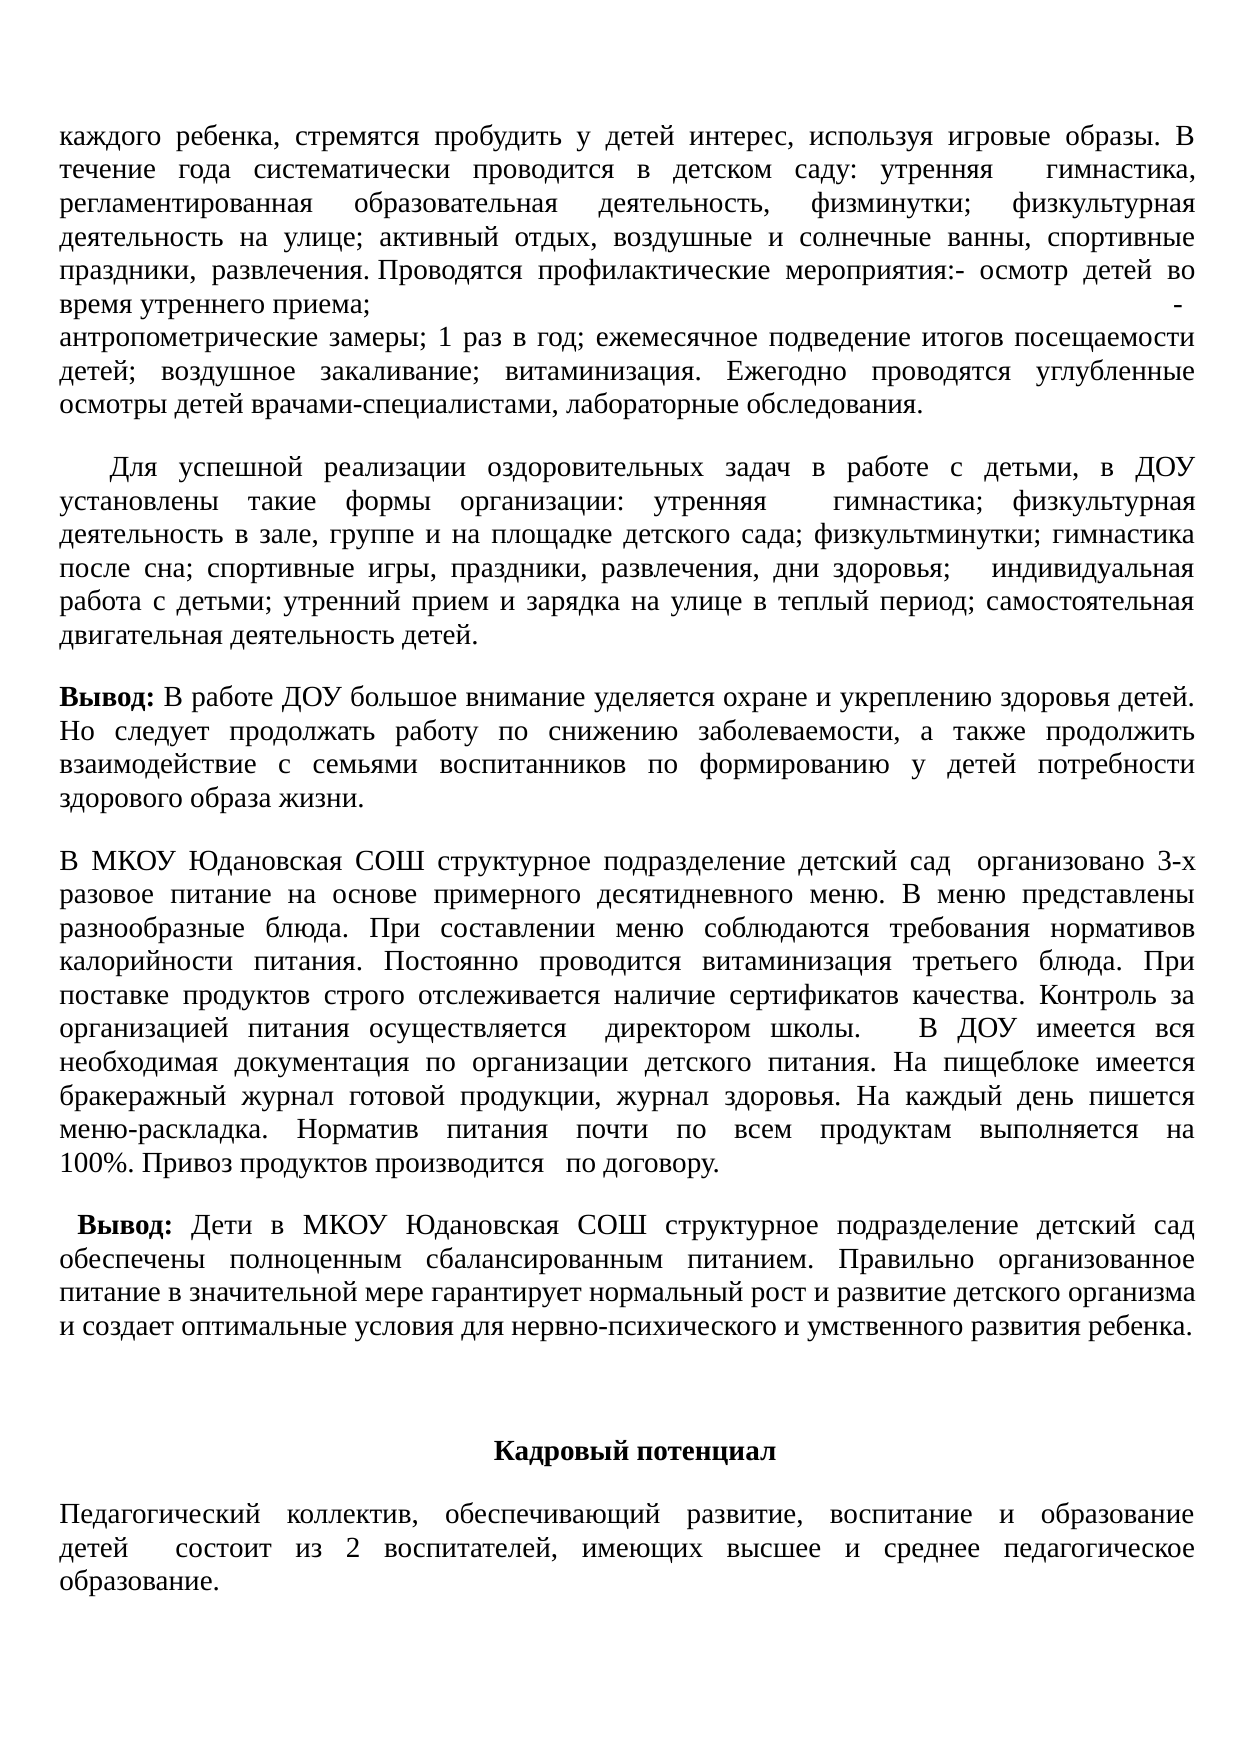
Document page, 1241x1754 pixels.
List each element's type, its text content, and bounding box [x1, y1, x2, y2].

list Педагогический коллектив, обеспечивающий развитие, воспитание и образование детей состоит из 2 воспитателей, имеющих высшее и среднее педагогическое образование. [59, 1496, 1196, 1597]
text Вывод: В работе ДОУ большое внимание уделяется охране и укреплению здоровья детей. Но следует продолжать работу по снижению заболеваемости, а также продолжить взаимодействие с семьями воспитанников по формированию у детей потребности здорового образа жизни. [59, 679, 1196, 814]
text Для успешной реализации оздоровительных задач в работе с детьми, в ДОУ установлены такие формы организации: утренняя гимнастика; физкультурная деятельность в зале, группе и на площадке детского сада; физкультминутки; гимнастика после сна; спортивные игры, праздники, развлечения, дни здоровья; индивидуальная работа с детьми; утренний прием и зарядка на улице в теплый период; самостоятельная двигательная деятельность детей. [59, 449, 1196, 650]
text В МКОУ Юдановская СОШ структурное подразделение детский сад организовано 3-х разовое питание на основе примерного десятидневного меню. В меню представлены разнообразные блюда. При составлении меню соблюдаются требования нормативов калорийности питания. Постоянно проводится витаминизация третьего блюда. При поставке продуктов строго отслеживается наличие сертификатов качества. Контроль за организацией питания осуществляется директором школы. В ДОУ имеется вся необходимая документация по организации детского питания. На пищеблоке имеется бракеражный журнал готовой продукции, журнал здоровья. На каждый день пишется меню-раскладка. Норматив питания почти по всем продуктам выполняется на 100%. Привоз продуктов производится по договору. [59, 843, 1196, 1178]
list Кадровый потенциал [74, 1433, 1196, 1467]
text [59, 118, 1196, 420]
text Вывод: Дети в МКОУ Юдановская СОШ структурное подразделение детский сад обеспечены полноценным сбалансированным питанием. Правильно организованное питание в значительной мере гарантирует нормальный рост и развитие детского организма и создает оптимальные условия для нервно-психического и умственного развития ребенка. [59, 1207, 1196, 1342]
